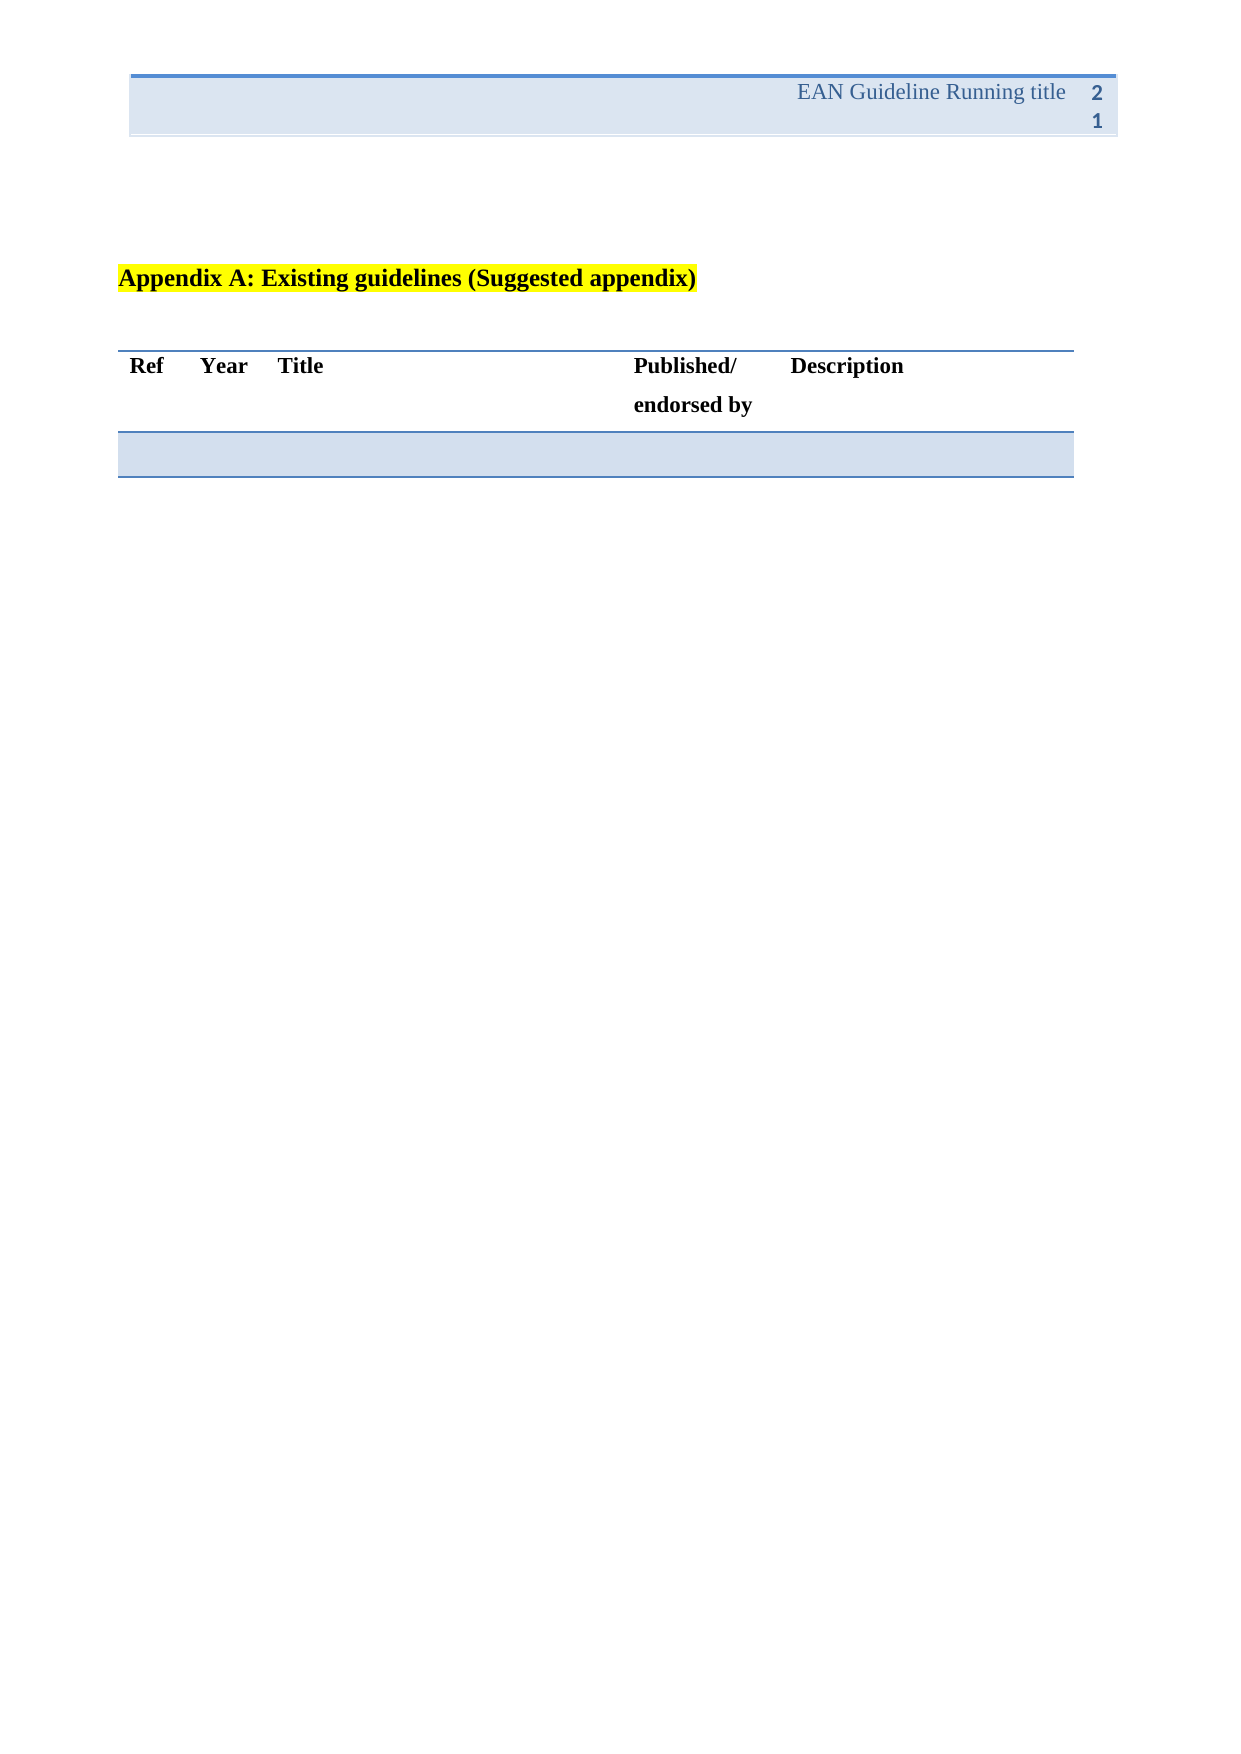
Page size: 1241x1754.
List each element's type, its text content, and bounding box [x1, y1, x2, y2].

table_header Published/ endorsed by [622, 352, 779, 431]
table_header Description [779, 352, 1074, 431]
table_cell [779, 433, 1074, 476]
text Appendix A: Existing guidelines (Suggested appendix) [118, 263, 1122, 292]
table_cell [118, 433, 188, 476]
table_header Year [188, 352, 266, 431]
table_header Title [266, 352, 622, 431]
table_cell [188, 433, 266, 476]
table_header Ref [118, 352, 188, 431]
table_cell [622, 433, 779, 476]
table_cell [266, 433, 622, 476]
